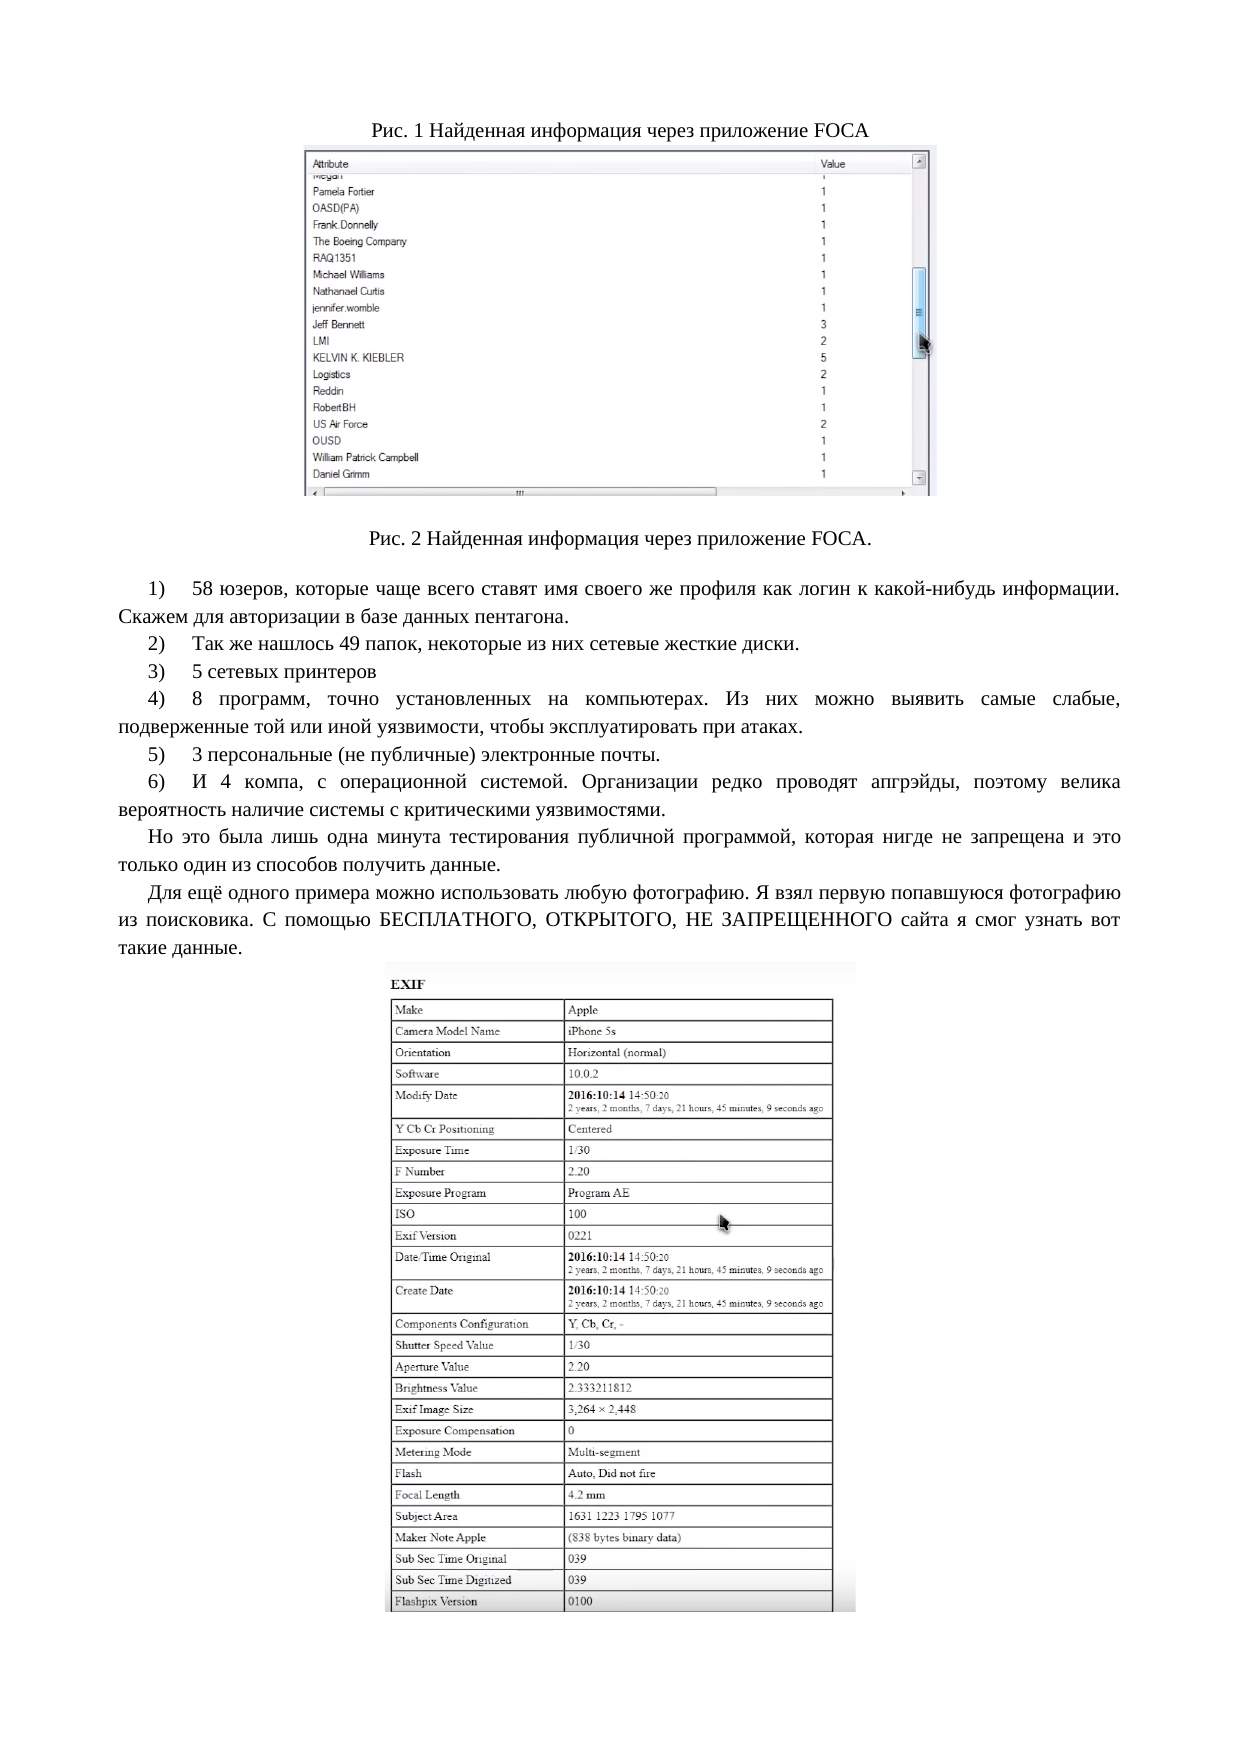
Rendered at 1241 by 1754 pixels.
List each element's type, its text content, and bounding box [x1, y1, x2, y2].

text 3) 5 сетевых принтеров [118, 659, 1122, 683]
text Для ещё одного примера можно использовать любую фотографию. Я взял первую попавшуюся фотографию из поисковика. С помощью БЕСПЛАТНОГО, ОТКРЫТОГО, НЕ ЗАПРЕЩЕННОГО сайта я смог узнать вот такие данные. [118, 879, 1122, 959]
text 6) И 4 компа, с операционной системой. Организации редко проводят апгрэйды, поэтому велика вероятность наличие системы с критическими уязвимостями. [118, 769, 1122, 821]
text 1) 58 юзеров, которые чаще всего ставят имя своего же профиля как логин к какой-нибудь информации. Скажем для авторизации в базе данных пентагона. [118, 576, 1122, 628]
picture [384, 962, 856, 1612]
text 5) 3 персональные (не публичные) электронные почты. [118, 742, 1122, 766]
text 2) Так же нашлось 49 папок, некоторые из них сетевые жесткие диски. [118, 631, 1122, 655]
text Рис. 2 Найденная информация через приложение FOCA. [118, 526, 1122, 550]
text Рис. 1 Найденная информация через приложение FOCA [118, 118, 1122, 142]
picture [303, 145, 937, 496]
text 4) 8 программ, точно установленных на компьютерах. Из них можно выявить самые слабые, подверженные той или иной уязвимости, чтобы эксплуатировать при атаках. [118, 686, 1122, 738]
text Но это была лишь одна минута тестирования публичной программой, которая нигде не запрещена и это только один из способов получить данные. [118, 824, 1122, 876]
